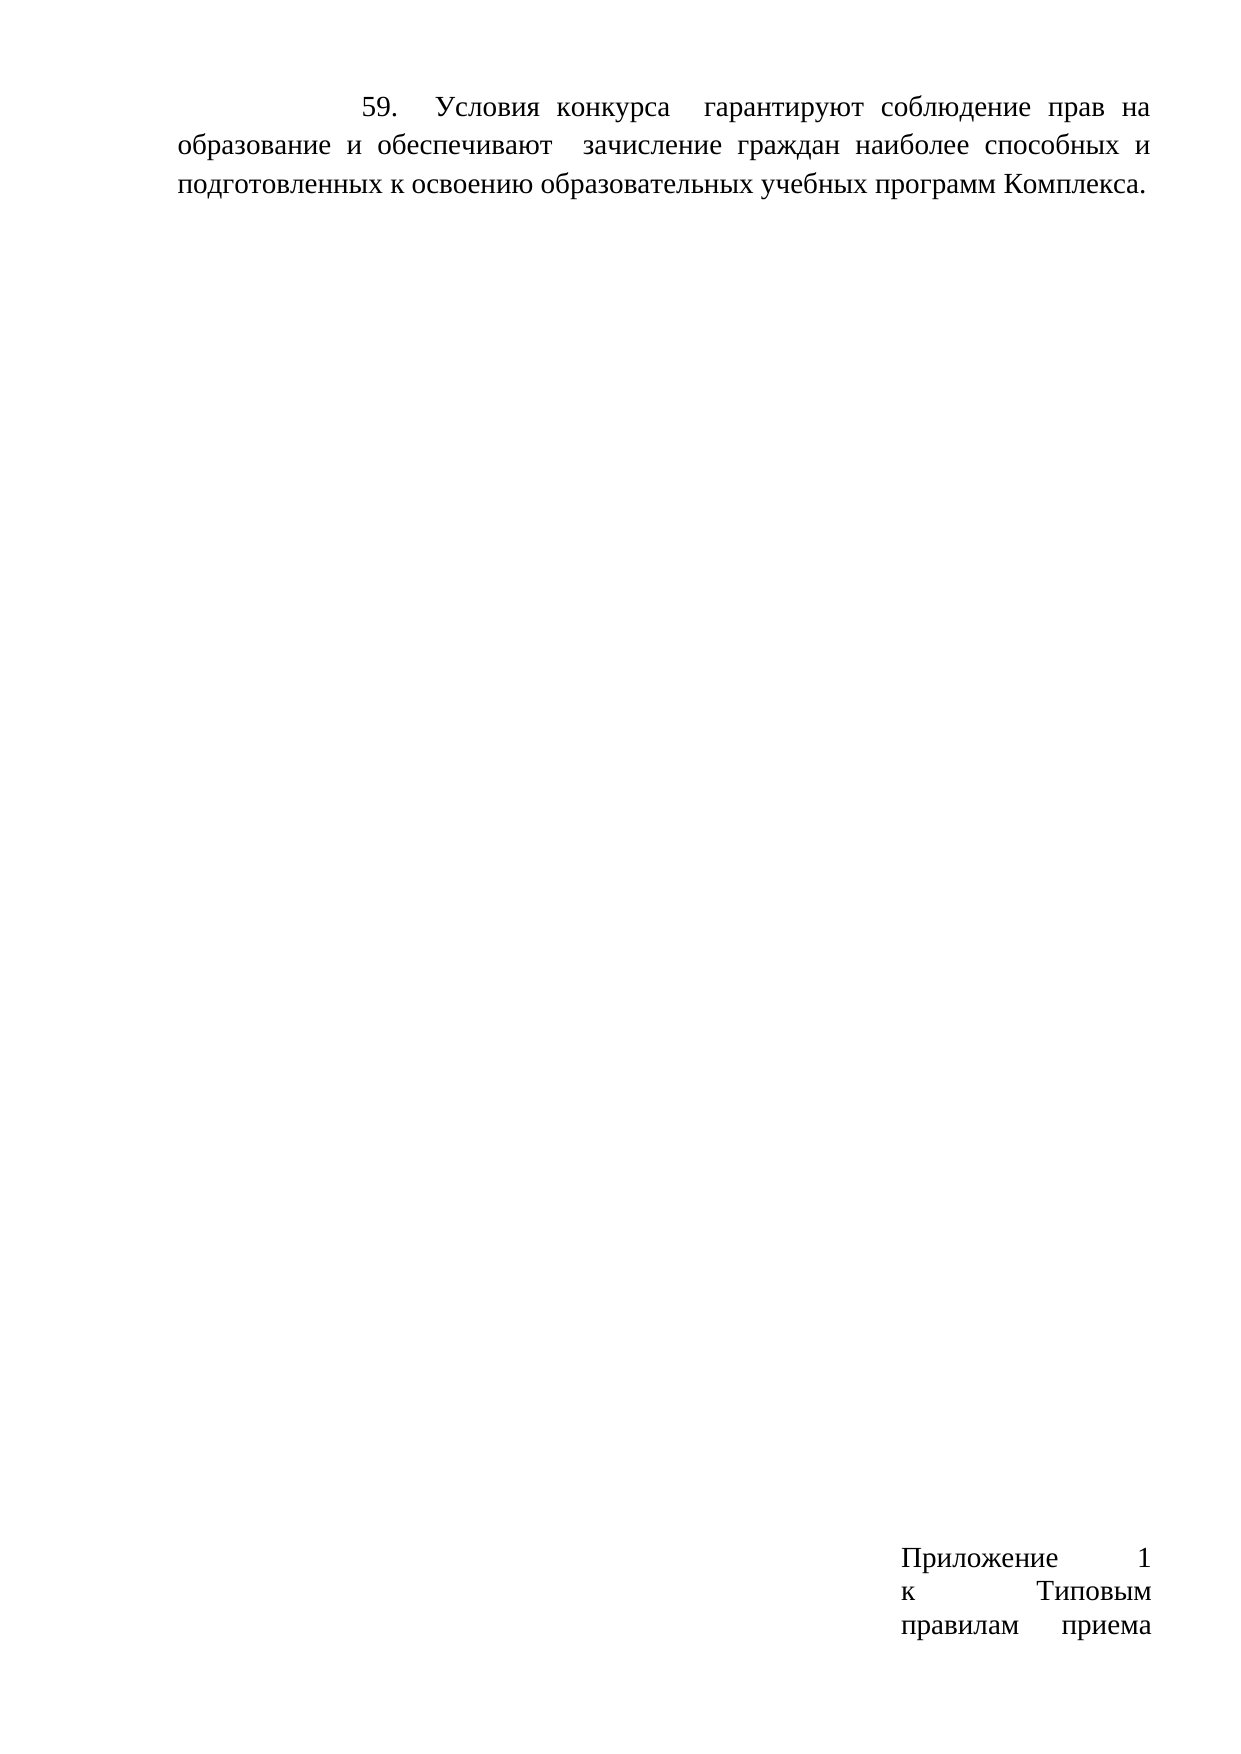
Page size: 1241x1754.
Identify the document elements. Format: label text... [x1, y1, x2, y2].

text 59. Условия конкурса гарантируют соблюдение прав на образование и обеспечивают зачисление граждан наиболее способных и подготовленных к освоению образовательных учебных программ Комплекса. [177, 89, 1152, 199]
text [901, 1540, 1152, 1641]
